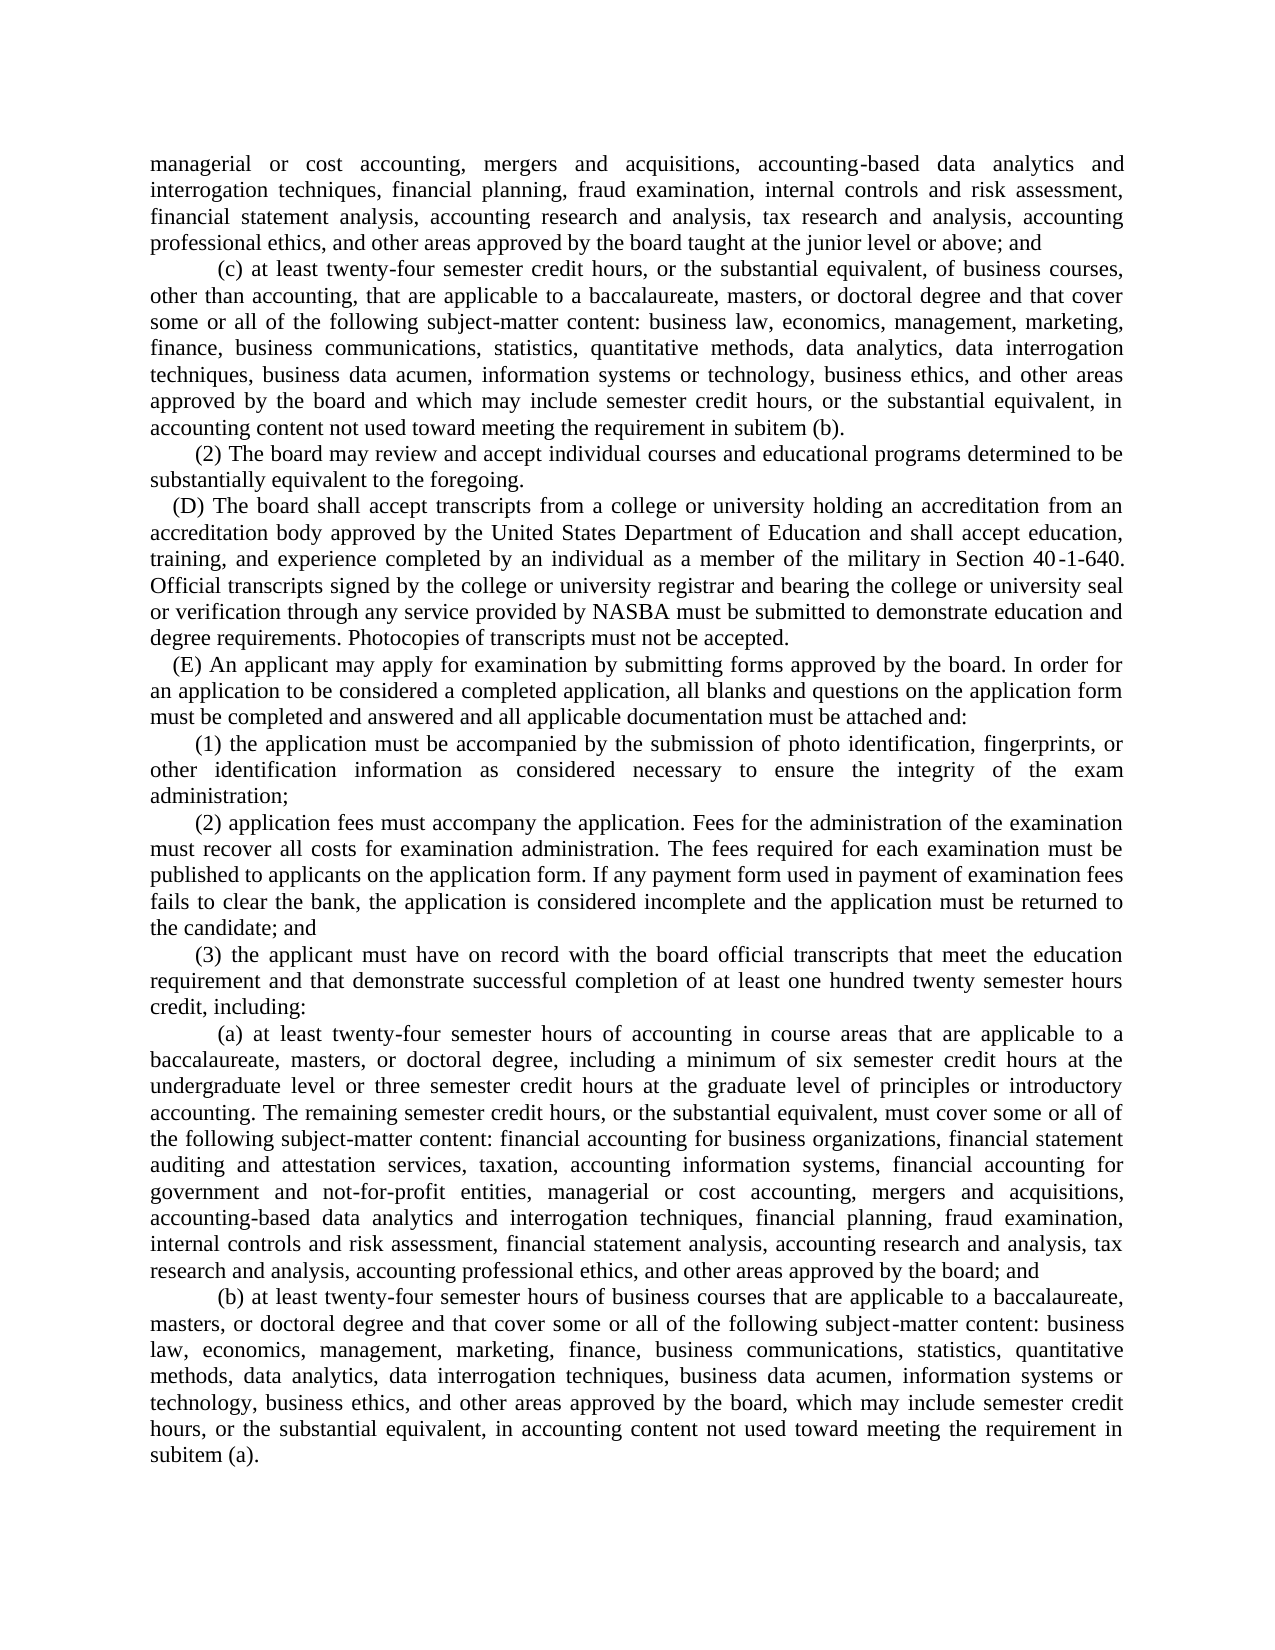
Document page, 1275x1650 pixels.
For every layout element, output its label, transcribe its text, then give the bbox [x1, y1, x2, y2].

text (3) the applicant must have on record with the board official transcripts that meet the education requirement and that demonstrate successful completion of at least one hundred twenty semester hours credit, including: [150, 941, 1125, 1020]
text (2) The board may review and accept individual courses and educational programs determined to be substantially equivalent to the foregoing. [150, 440, 1125, 493]
text (a) at least twenty-four semester hours of accounting in course areas that are applicable to a baccalaureate, masters, or doctoral degree, including a minimum of six semester credit hours at the undergraduate level or three semester credit hours at the graduate level of principles or introductory accounting. The remaining semester credit hours, or the substantial equivalent, must cover some or all of the following subject-matter content: financial accounting for business organizations, financial statement auditing and attestation services, taxation, accounting information systems, financial accounting for government and not-for-profit entities, managerial or cost accounting, mergers and acquisitions, accounting-based data analytics and interrogation techniques, financial planning, fraud examination, internal controls and risk assessment, financial statement analysis, accounting research and analysis, tax research and analysis, accounting professional ethics, and other areas approved by the board; and [150, 1020, 1125, 1283]
text (E) An applicant may apply for examination by submitting forms approved by the board. In order for an application to be considered a completed application, all blanks and questions on the application form must be completed and answered and all applicable documentation must be attached and: [150, 651, 1125, 730]
text (c) at least twenty-four semester credit hours, or the substantial equivalent, of business courses, other than accounting, that are applicable to a baccalaureate, masters, or doctoral degree and that cover some or all of the following subject-matter content: business law, economics, management, marketing, finance, business communications, statistics, quantitative methods, data analytics, data interrogation techniques, business data acumen, information systems or technology, business ethics, and other areas approved by the board and which may include semester credit hours, or the substantial equivalent, in accounting content not used toward meeting the requirement in subitem (b). [150, 255, 1125, 440]
text (2) application fees must accompany the application. Fees for the administration of the examination must recover all costs for examination administration. The fees required for each examination must be published to applicants on the application form. If any payment form used in payment of examination fees fails to clear the bank, the application is considered incomplete and the application must be returned to the candidate; and [150, 809, 1125, 941]
text (D) The board shall accept transcripts from a college or university holding an accreditation from an accreditation body approved by the United States Department of Education and shall accept education, training, and experience completed by an individual as a member of the military in Section 40-1-640. Official transcripts signed by the college or university registrar and bearing the college or university seal or verification through any service provided by NASBA must be submitted to demonstrate education and degree requirements. Photocopies of transcripts must not be accepted. [150, 493, 1125, 651]
text (b) at least twenty-four semester hours of business courses that are applicable to a baccalaureate, masters, or doctoral degree and that cover some or all of the following subject-matter content: business law, economics, management, marketing, finance, business communications, statistics, quantitative methods, data analytics, data interrogation techniques, business data acumen, information systems or technology, business ethics, and other areas approved by the board, which may include semester credit hours, or the substantial equivalent, in accounting content not used toward meeting the requirement in subitem (a). [150, 1283, 1125, 1468]
text (1) the application must be accompanied by the submission of photo identification, fingerprints, or other identification information as considered necessary to ensure the integrity of the exam administration; [150, 730, 1125, 809]
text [150, 150, 1125, 255]
